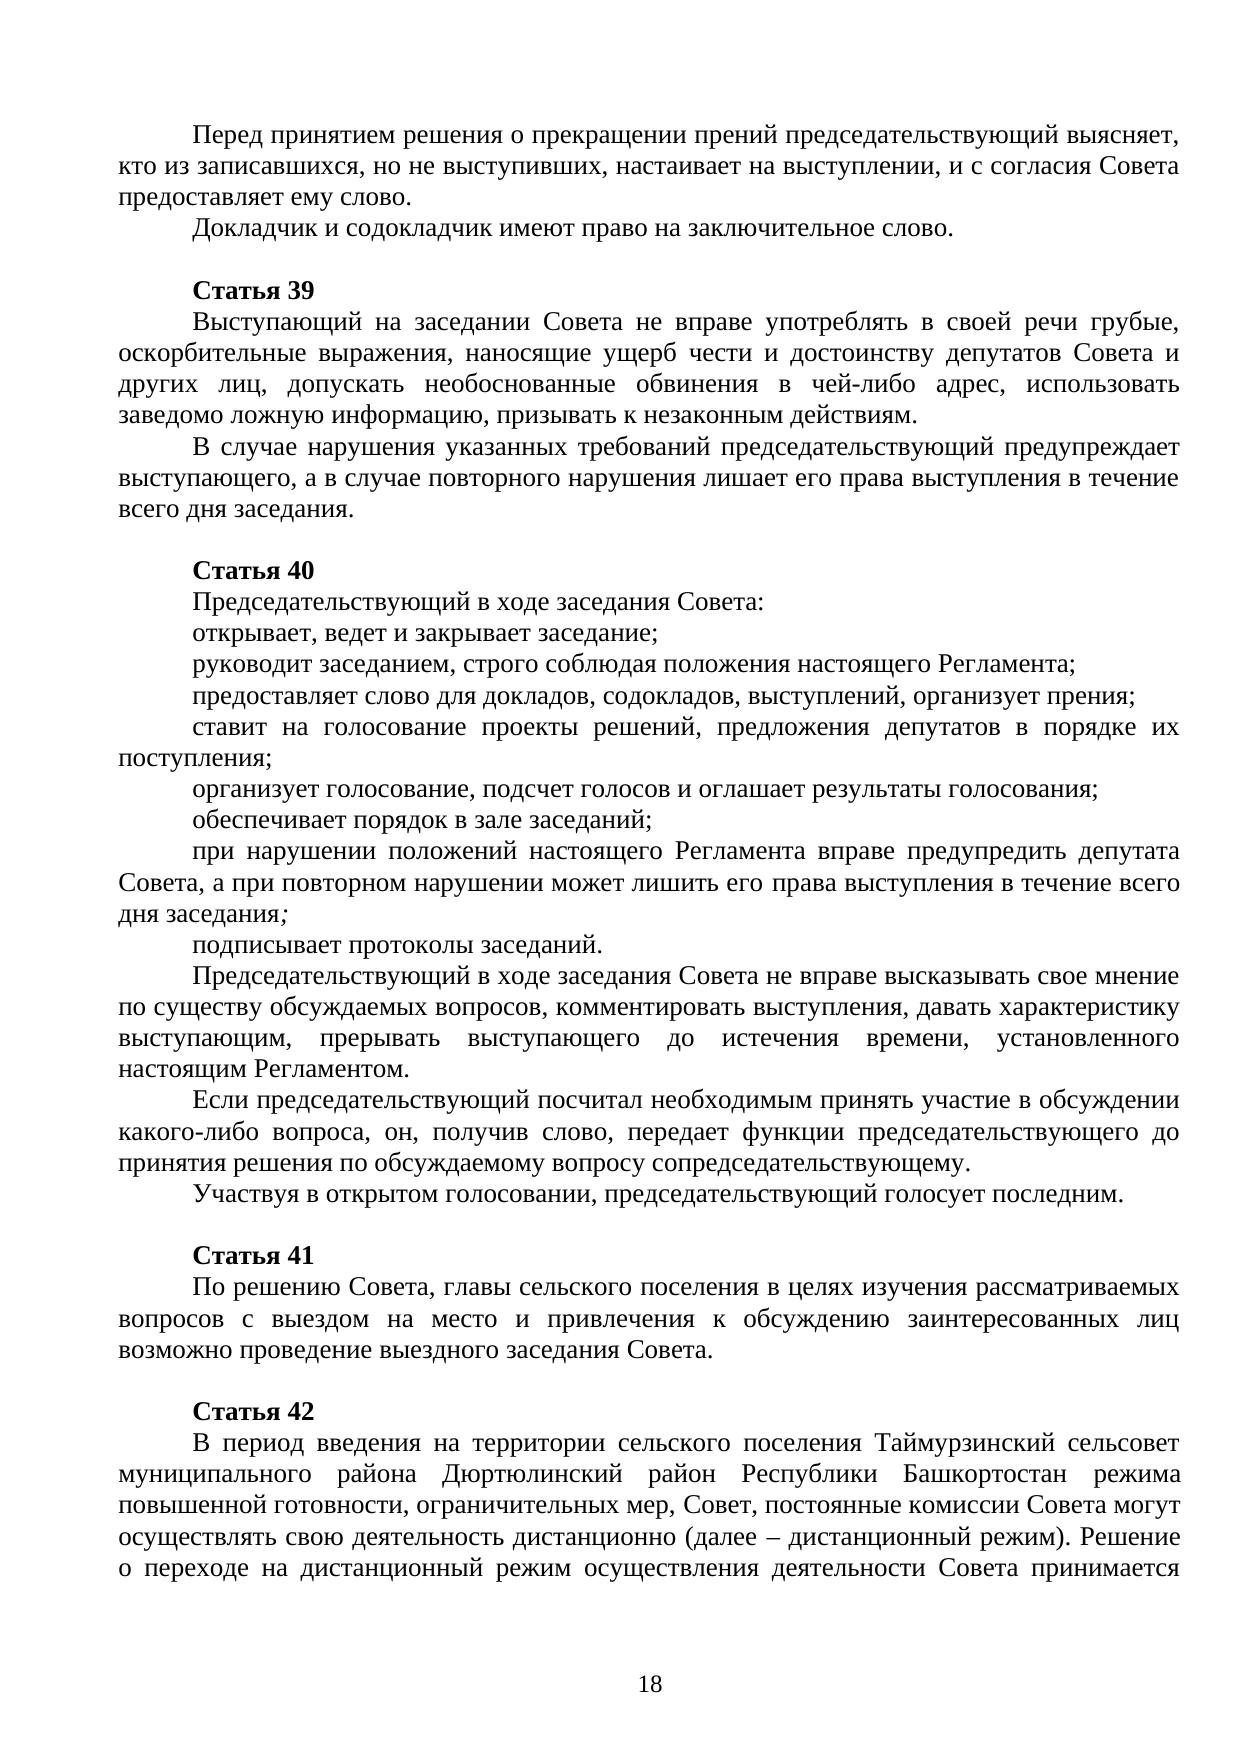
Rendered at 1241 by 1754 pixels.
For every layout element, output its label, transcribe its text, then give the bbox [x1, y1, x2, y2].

text подписывает протоколы заседаний. [118, 928, 1181, 959]
text Статья 42 [118, 1395, 1181, 1426]
text Выступающий на заседании Совета не вправе употреблять в своей речи грубые, оскорбительные выражения, наносящие ущерб чести и достоинству депутатов Совета и других лиц, допускать необоснованные обвинения в чей-либо адрес, использовать заведомо ложную информацию, призывать к незаконным действиям. [118, 305, 1181, 429]
text руководит заседанием, строго соблюдая положения настоящего Регламента; [118, 648, 1181, 679]
text По решению Совета, главы сельского поселения в целях изучения рассматриваемых вопросов с выездом на место и привлечения к обсуждению заинтересованных лиц возможно проведение выездного заседания Совета. [118, 1271, 1181, 1364]
text Статья 39 [118, 274, 1181, 305]
text Докладчик и содокладчик имеют право на заключительное слово. [118, 212, 1181, 243]
text Председательствующий в ходе заседания Совета: [118, 585, 1181, 616]
text организует голосование, подсчет голосов и оглашает результаты голосования; [118, 772, 1181, 803]
text Статья 41 [118, 1239, 1181, 1271]
text Перед принятием решения о прекращении прений председательствующий выясняет, кто из записавшихся, но не выступивших, настаивает на выступлении, и с согласия Совета предоставляет ему слово. [118, 118, 1181, 212]
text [118, 1426, 1181, 1582]
text Статья 40 [118, 554, 1181, 585]
text Если председательствующий посчитал необходимым принять участие в обсуждении какого-либо вопроса, он, получив слово, передает функции председательствующего до принятия решения по обсуждаемому вопросу сопредседательствующему. [118, 1084, 1181, 1177]
text обеспечивает порядок в зале заседаний; [118, 803, 1181, 834]
text Председательствующий в ходе заседания Совета не вправе высказывать свое мнение по существу обсуждаемых вопросов, комментировать выступления, давать характеристику выступающим, прерывать выступающего до истечения времени, установленного настоящим Регламентом. [118, 959, 1181, 1084]
text ставит на голосование проекты решений, предложения депутатов в порядке их поступления; [118, 710, 1181, 772]
text Участвуя в открытом голосовании, председательствующий голосует последним. [118, 1177, 1181, 1208]
text В случае нарушения указанных требований председательствующий предупреждает выступающего, а в случае повторного нарушения лишает его права выступления в течение всего дня заседания. [118, 429, 1181, 523]
text при нарушении положений настоящего Регламента вправе предупредить депутата Совета, а при повторном нарушении может лишить его права выступления в течение всего дня заседания; [118, 834, 1181, 928]
text открывает, ведет и закрывает заседание; [118, 616, 1181, 648]
text предоставляет слово для докладов, содокладов, выступлений, организует прения; [118, 679, 1181, 710]
